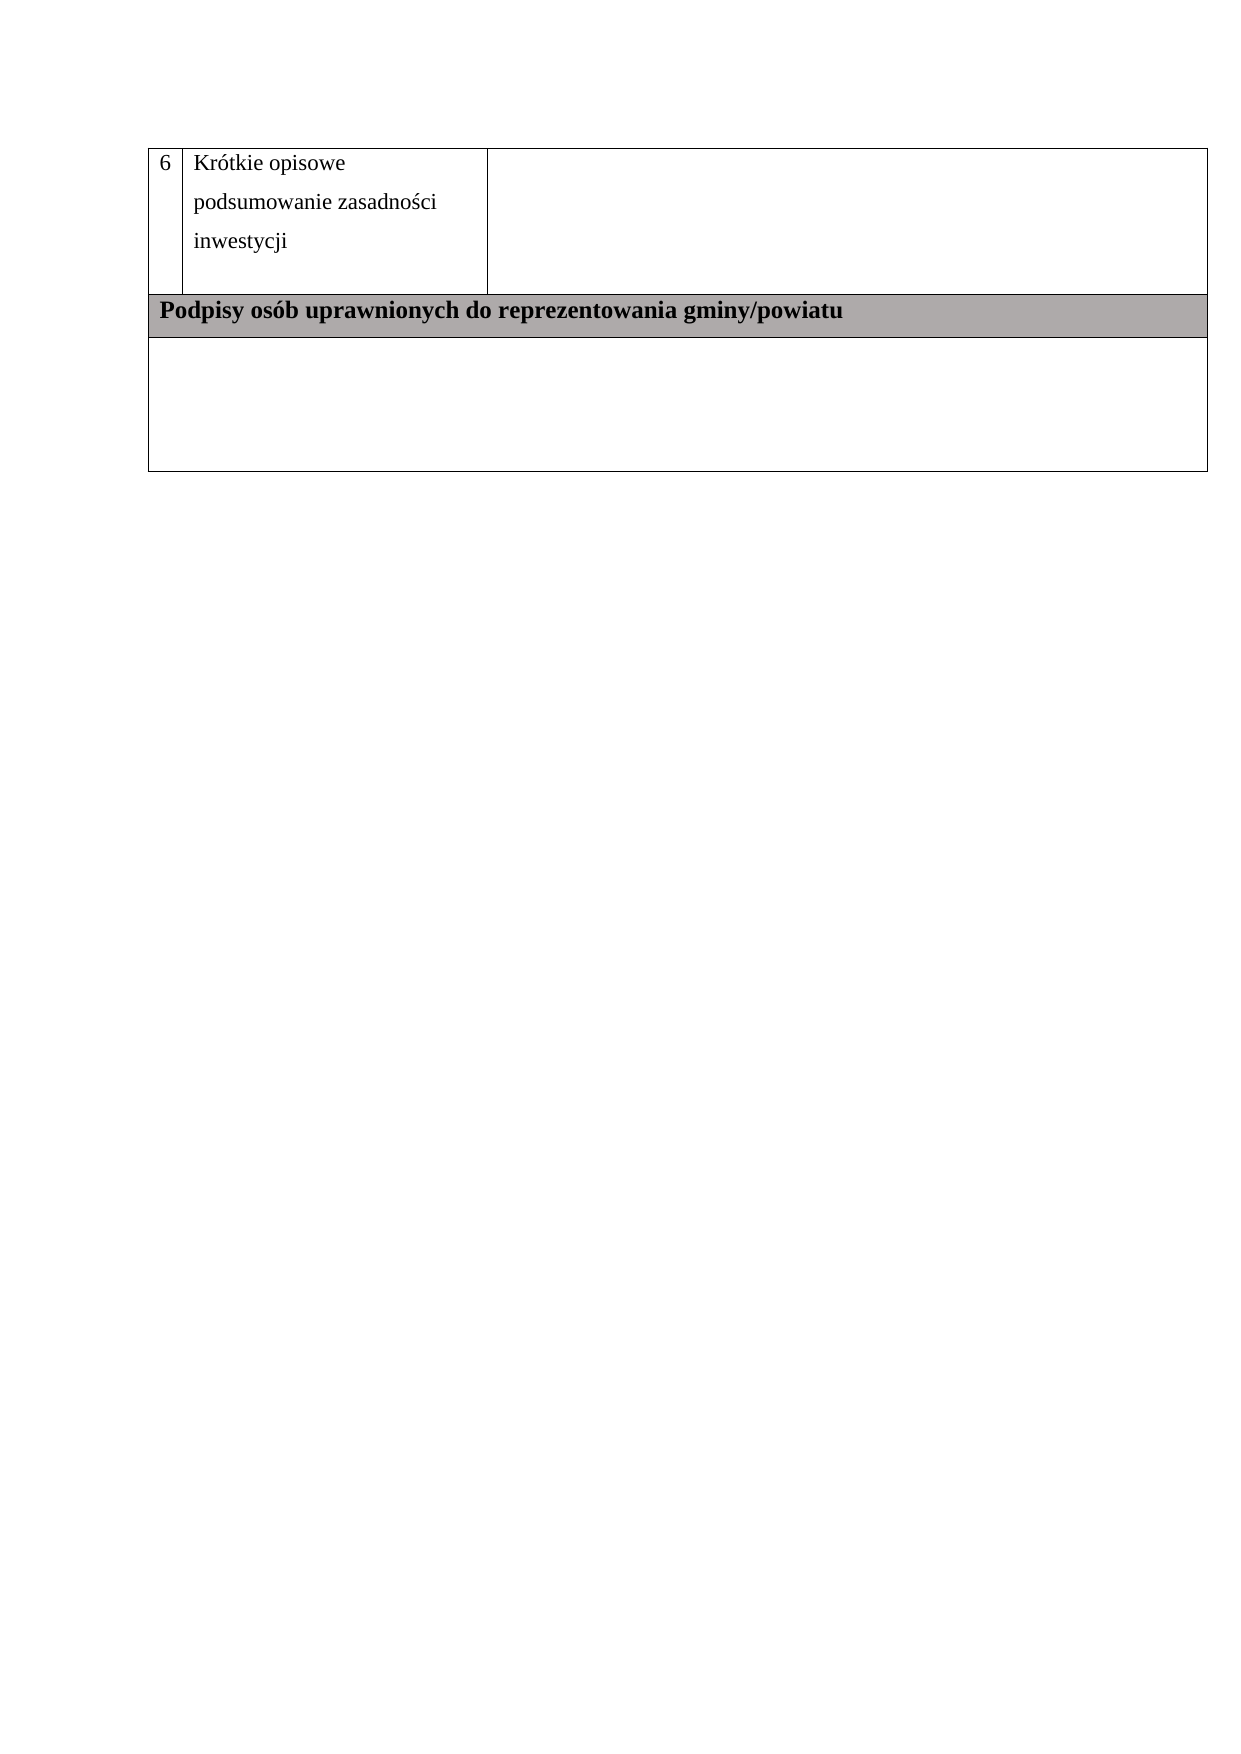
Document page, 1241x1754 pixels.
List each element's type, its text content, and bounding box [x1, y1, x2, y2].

table_cell Krótkie opisowe podsumowanie zasadności inwestycji [183, 149, 487, 294]
table_cell [149, 338, 1207, 471]
table_cell [488, 149, 1207, 294]
table_cell Podpisy osób uprawnionych do reprezentowania gminy/powiatu [149, 295, 1207, 337]
table_cell 6 [149, 149, 182, 294]
